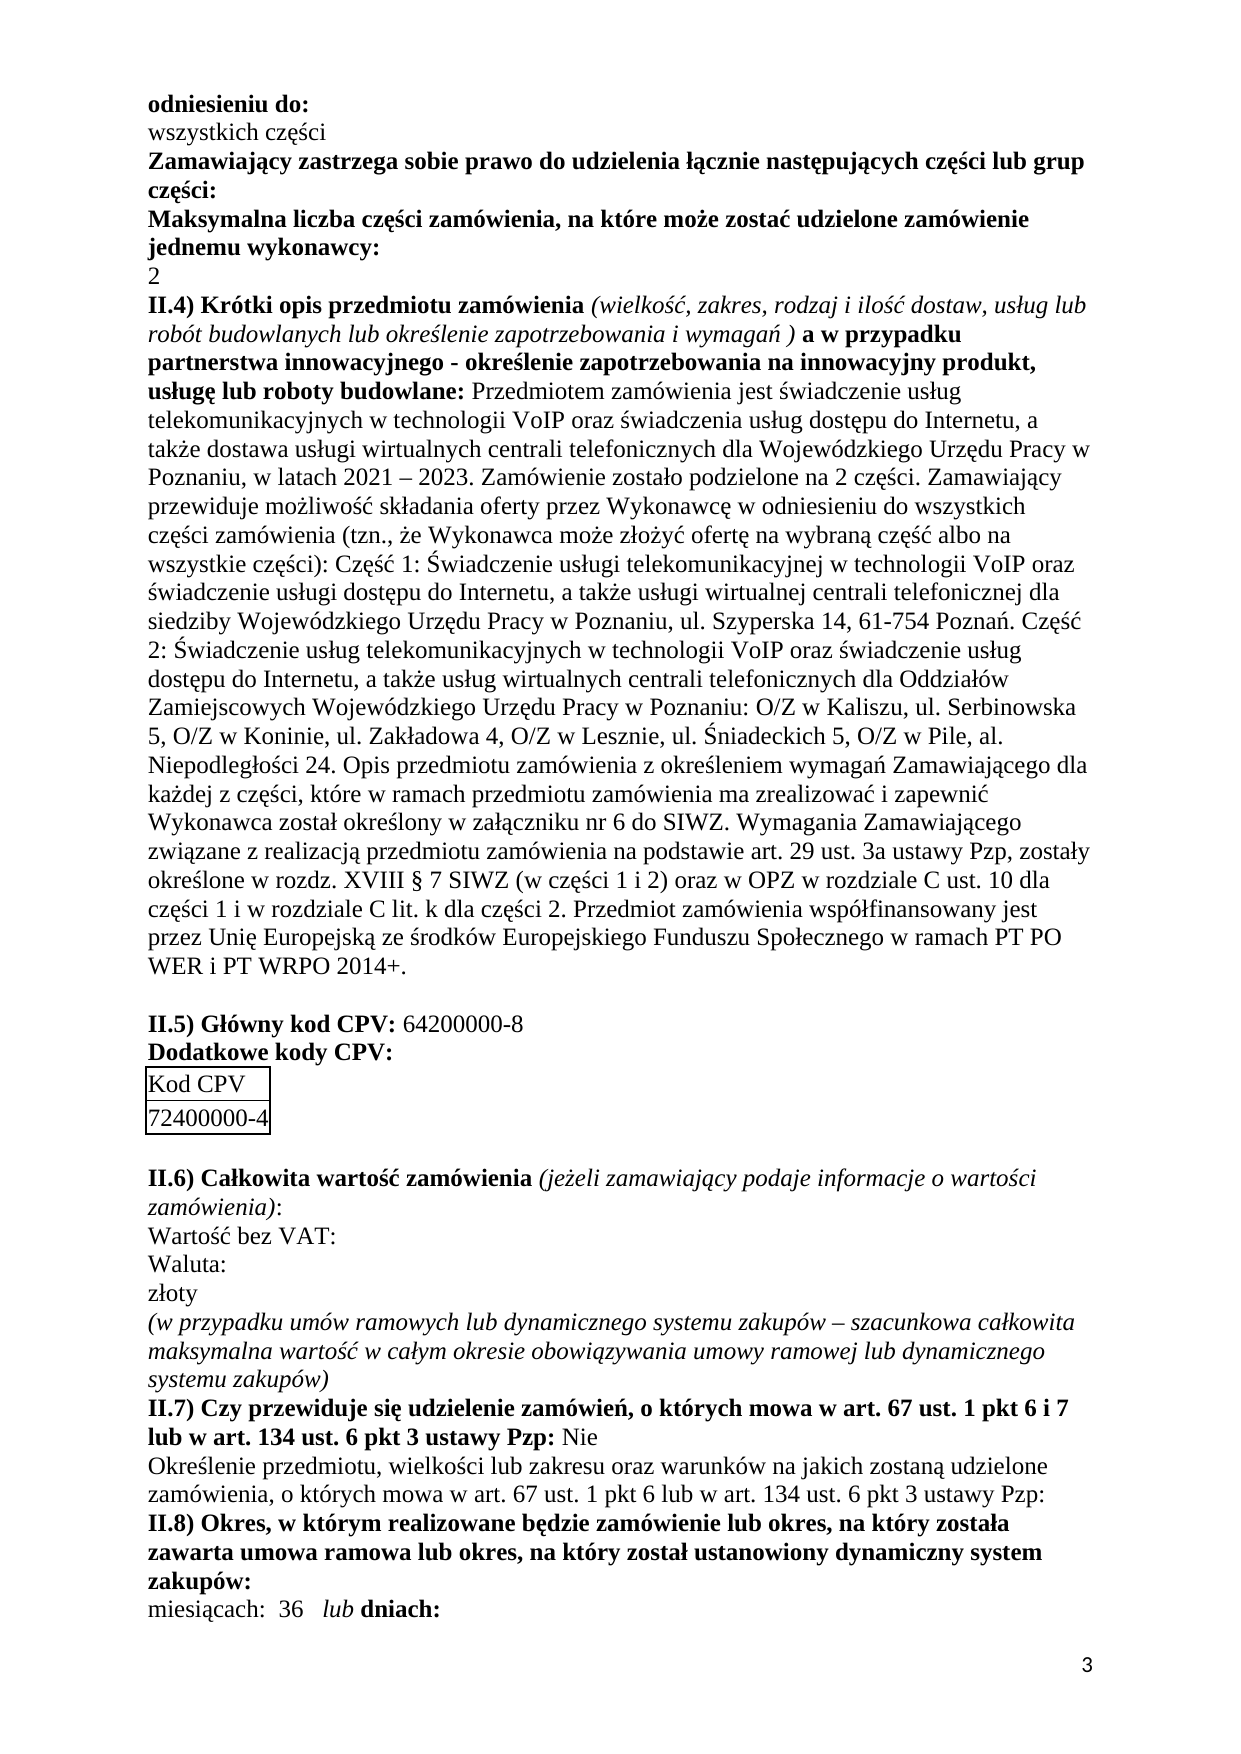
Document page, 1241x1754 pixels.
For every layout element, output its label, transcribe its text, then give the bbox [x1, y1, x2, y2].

text złoty (w przypadku umów ramowych lub dynamicznego systemu zakupów – szacunkowa całkowita maksymalna wartość w całym okresie obowiązywania umowy ramowej lub dynamicznego systemu zakupów) [148, 1278, 1092, 1393]
table_cell 72400000-4 [147, 1101, 269, 1133]
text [148, 89, 1092, 146]
text II.6) Całkowita wartość zamówienia (jeżeli zamawiający podaje informacje o wartości zamówienia): Wartość bez VAT: Waluta: [148, 1134, 1092, 1278]
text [148, 1393, 1092, 1623]
text Zamawiający zastrzega sobie prawo do udzielenia łącznie następujących części lub grup części: Maksymalna liczba części zamówienia, na które może zostać udzielone zamówienie jednemu wykonawcy: 2 II.4) Krótki opis przedmiotu zamówienia (wielkość, zakres, rodzaj i ilość dostaw, usług lub robót budowlanych lub określenie zapotrzebowania i wymagań ) a w przypadku partnerstwa innowacyjnego - określenie zapotrzebowania na innowacyjny produkt, usługę lub roboty budowlane: Przedmiotem zamówienia jest świadczenie usług telekomunikacyjnych w technologii VoIP oraz świadczenia usług dostępu do Internetu, a także dostawa usługi wirtualnych centrali telefonicznych dla Wojewódzkiego Urzędu Pracy w Poznaniu, w latach 2021 – 2023. Zamówienie zostało podzielone na 2 części. Zamawiający przewiduje możliwość składania oferty przez Wykonawcę w odniesieniu do wszystkich części zamówienia (tzn., że Wykonawca może złożyć ofertę na wybraną część albo na wszystkie części): Część 1: Świadczenie usługi telekomunikacyjnej w technologii VoIP oraz świadczenie usługi dostępu do Internetu, a także usługi wirtualnej centrali telefonicznej dla siedziby Wojewódzkiego Urzędu Pracy w Poznaniu, ul. Szyperska 14, 61-754 Poznań. Część 2: Świadczenie usług telekomunikacyjnych w technologii VoIP oraz świadczenie usług dostępu do Internetu, a także usług wirtualnych centrali telefonicznych dla Oddziałów Zamiejscowych Wojewódzkiego Urzędu Pracy w Poznaniu: O/Z w Kaliszu, ul. Serbinowska 5, O/Z w Koninie, ul. Zakładowa 4, O/Z w Lesznie, ul. Śniadeckich 5, O/Z w Pile, al. Niepodległości 24. Opis przedmiotu zamówienia z określeniem wymagań Zamawiającego dla każdej z części, które w ramach przedmiotu zamówienia ma zrealizować i zapewnić Wykonawca został określony w załączniku nr 6 do SIWZ. Wymagania Zamawiającego związane z realizacją przedmiotu zamówienia na podstawie art. 29 ust. 3a ustawy Pzp, zostały określone w rozdz. XVIII § 7 SIWZ (w części 1 i 2) oraz w OPZ w rozdziale C ust. 10 dla części 1 i w rozdziale C lit. k dla części 2. Przedmiot zamówienia współfinansowany jest przez Unię Europejską ze środków Europejskiego Funduszu Społecznego w ramach PT PO WER i PT WRPO 2014+. II.5) Główny kod CPV: 64200000-8 Dodatkowe kody CPV: [148, 146, 1092, 1066]
table_header Kod CPV [147, 1068, 269, 1099]
